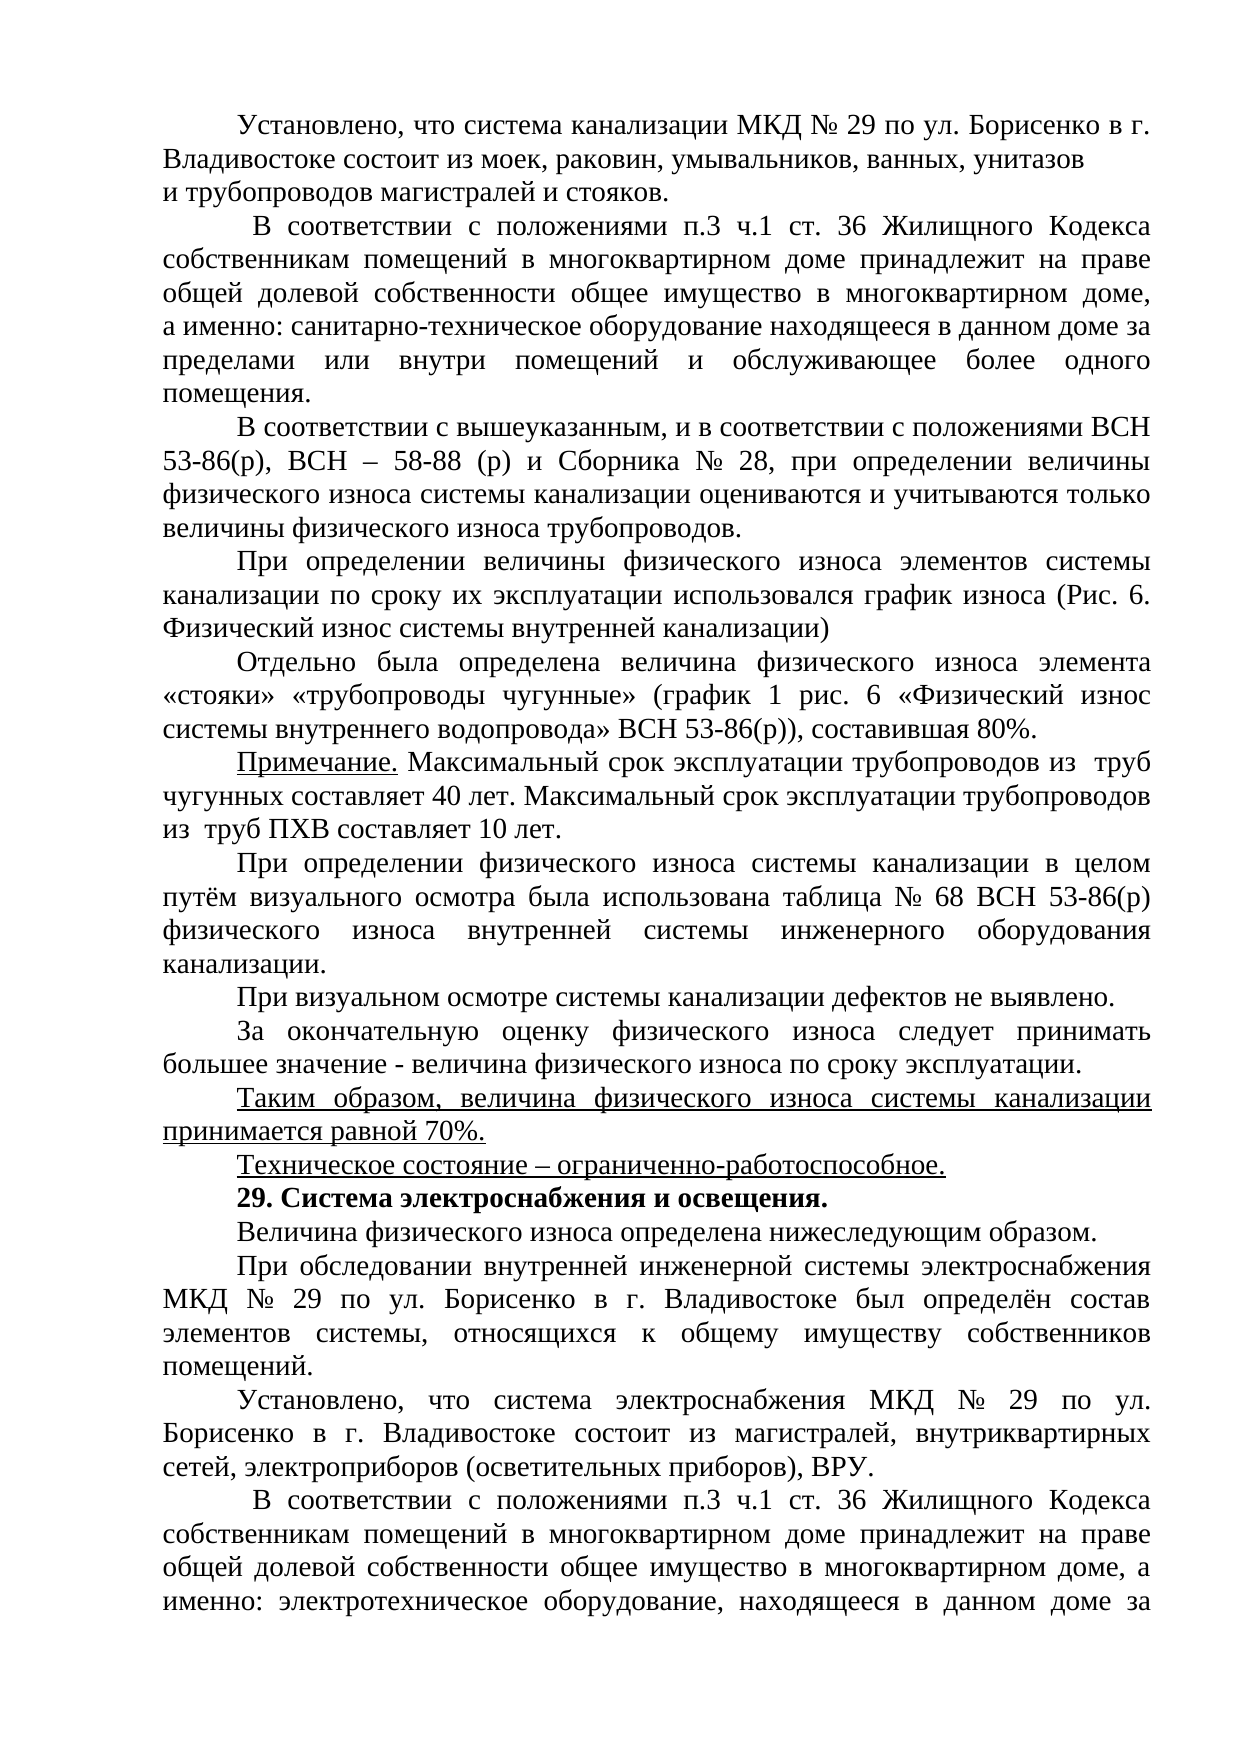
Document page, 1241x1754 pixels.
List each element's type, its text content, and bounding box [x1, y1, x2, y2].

text При визуальном осмотре системы канализации дефектов не выявлено. [162, 979, 1152, 1013]
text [162, 1482, 1152, 1617]
text Примечание. Максимальный срок эксплуатации трубопроводов из труб чугунных составляет 40 лет. Максимальный срок эксплуатации трубопроводов из труб ПХВ составляет 10 лет. [162, 744, 1152, 845]
text При определении величины физического износа элементов системы канализации по сроку их эксплуатации использовался график износа (Рис. 6. Физический износ системы внутренней канализации) [162, 543, 1152, 644]
text Отдельно была определена величина физического износа элемента «стояки» «трубопроводы чугунные» (график 1 рис. 6 «Физический износ системы внутреннего водопровода» ВСН 53-86(р)), составившая 80%. [162, 644, 1152, 744]
text Техническое состояние – ограниченно-работоспособное. [162, 1147, 1152, 1181]
text В соответствии с положениями п.3 ч.1 ст. 36 Жилищного Кодекса собственникам помещений в многоквартирном доме принадлежит на праве общей долевой собственности общее имущество в многоквартирном доме, а именно: санитарно-техническое оборудование находящееся в данном доме за пределами или внутри помещений и обслуживающее более одного помещения. [162, 208, 1152, 409]
text и трубопроводов магистралей и стояков. [162, 174, 1152, 208]
text Таким образом, величина физического износа системы канализации принимается равной 70%. [162, 1080, 1152, 1147]
text Установлено, что система электроснабжения МКД № 29 по ул. Борисенко в г. Владивостоке состоит из магистралей, внутриквартирных сетей, электроприборов (осветительных приборов), ВРУ. [162, 1382, 1152, 1482]
text Величина физического износа определена нижеследующим образом. [162, 1214, 1152, 1248]
text В соответствии с вышеуказанным, и в соответствии с положениями ВСН 53-86(р), ВСН – 58-88 (р) и Сборника № 28, при определении величины физического износа системы канализации оцениваются и учитываются только величины физического износа трубопроводов. [162, 409, 1152, 543]
text За окончательную оценку физического износа следует принимать большее значение - величина физического износа по сроку эксплуатации. [162, 1013, 1152, 1080]
text Установлено, что система канализации МКД № 29 по ул. Борисенко в г. Владивостоке состоит из моек, раковин, умывальников, ванных, унитазов [162, 107, 1152, 174]
text При обследовании внутренней инженерной системы электроснабжения МКД № 29 по ул. Борисенко в г. Владивостоке был определён состав элементов системы, относящихся к общему имуществу собственников помещений. [162, 1248, 1152, 1382]
text При определении физического износа системы канализации в целом путём визуального осмотра была использована таблица № 68 ВСН 53-86(р) физического износа внутренней системы инженерного оборудования канализации. [162, 845, 1152, 979]
text 29. Система электроснабжения и освещения. [162, 1181, 1152, 1214]
